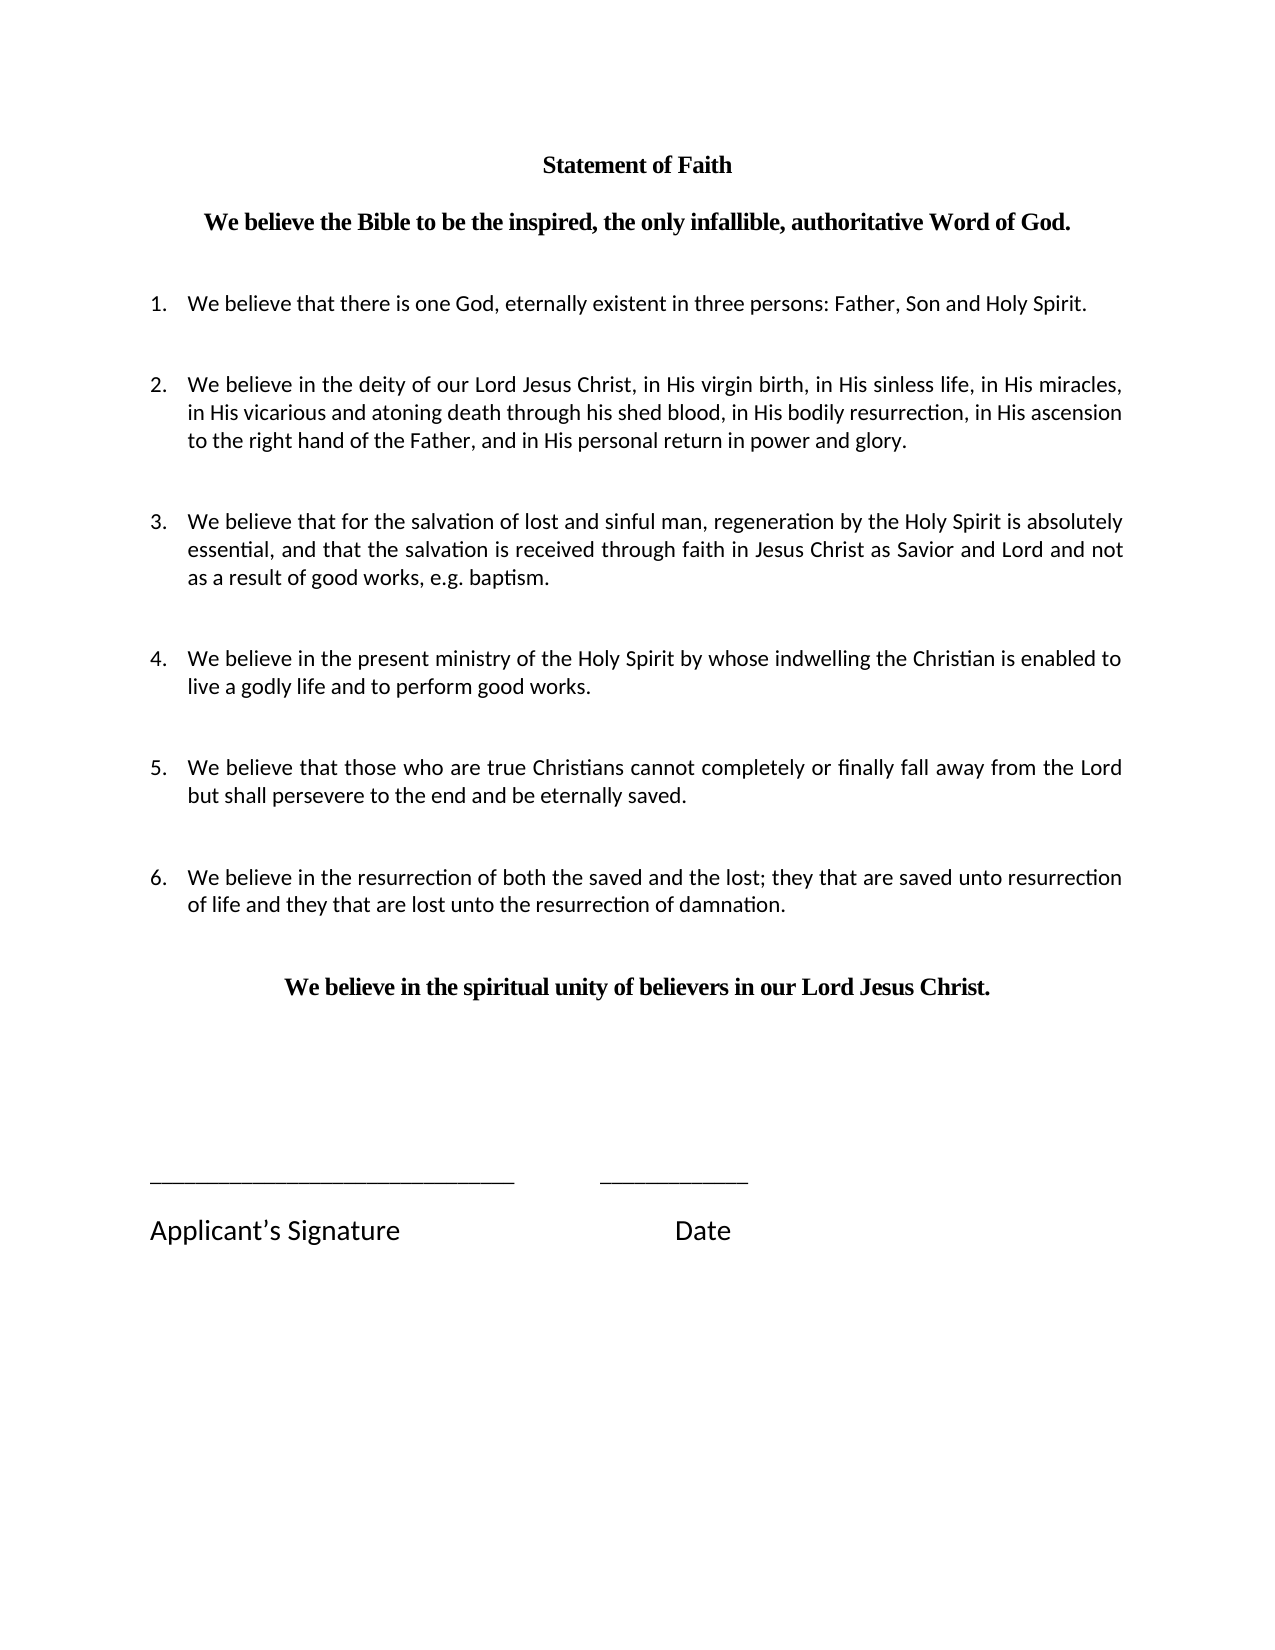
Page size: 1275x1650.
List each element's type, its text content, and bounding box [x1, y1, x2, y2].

text We believe the Bible to be the inspired, the only infallible, authoritative Word of God. [150, 207, 1125, 236]
list We believe that there is one God, eternally existent in three persons: Father, Son and Holy Spirit. [150, 289, 1125, 317]
text ________________________________ _____________ [150, 1159, 1125, 1187]
list We believe in the present ministry of the Holy Spirit by whose indwelling the Christian is enabled to live a godly life and to perform good works. [150, 644, 1125, 701]
text We believe in the spiritual unity of believers in our Lord Jesus Christ. [150, 972, 1125, 1000]
text Applicant’s Signature Date [150, 1212, 1125, 1248]
list We believe in the deity of our Lord Jesus Christ, in His virgin birth, in His sinless life, in His miracles, in His vicarious and atoning death through his shed blood, in His bodily resurrection, in His ascension to the right hand of the Father, and in His personal return in power and glory. [150, 370, 1125, 454]
text Statement of Faith [150, 150, 1125, 179]
list We believe that for the salvation of lost and sinful man, regeneration by the Holy Spirit is absolutely essential, and that the salvation is received through faith in Jesus Christ as Savior and Lord and not as a result of good works, e.g. baptism. [150, 507, 1125, 591]
list We believe in the resurrection of both the saved and the lost; they that are saved unto resurrection of life and they that are lost unto the resurrection of damnation. [150, 863, 1125, 919]
list We believe that those who are true Christians cannot completely or finally fall away from the Lord but shall persevere to the end and be eternally saved. [150, 753, 1125, 809]
